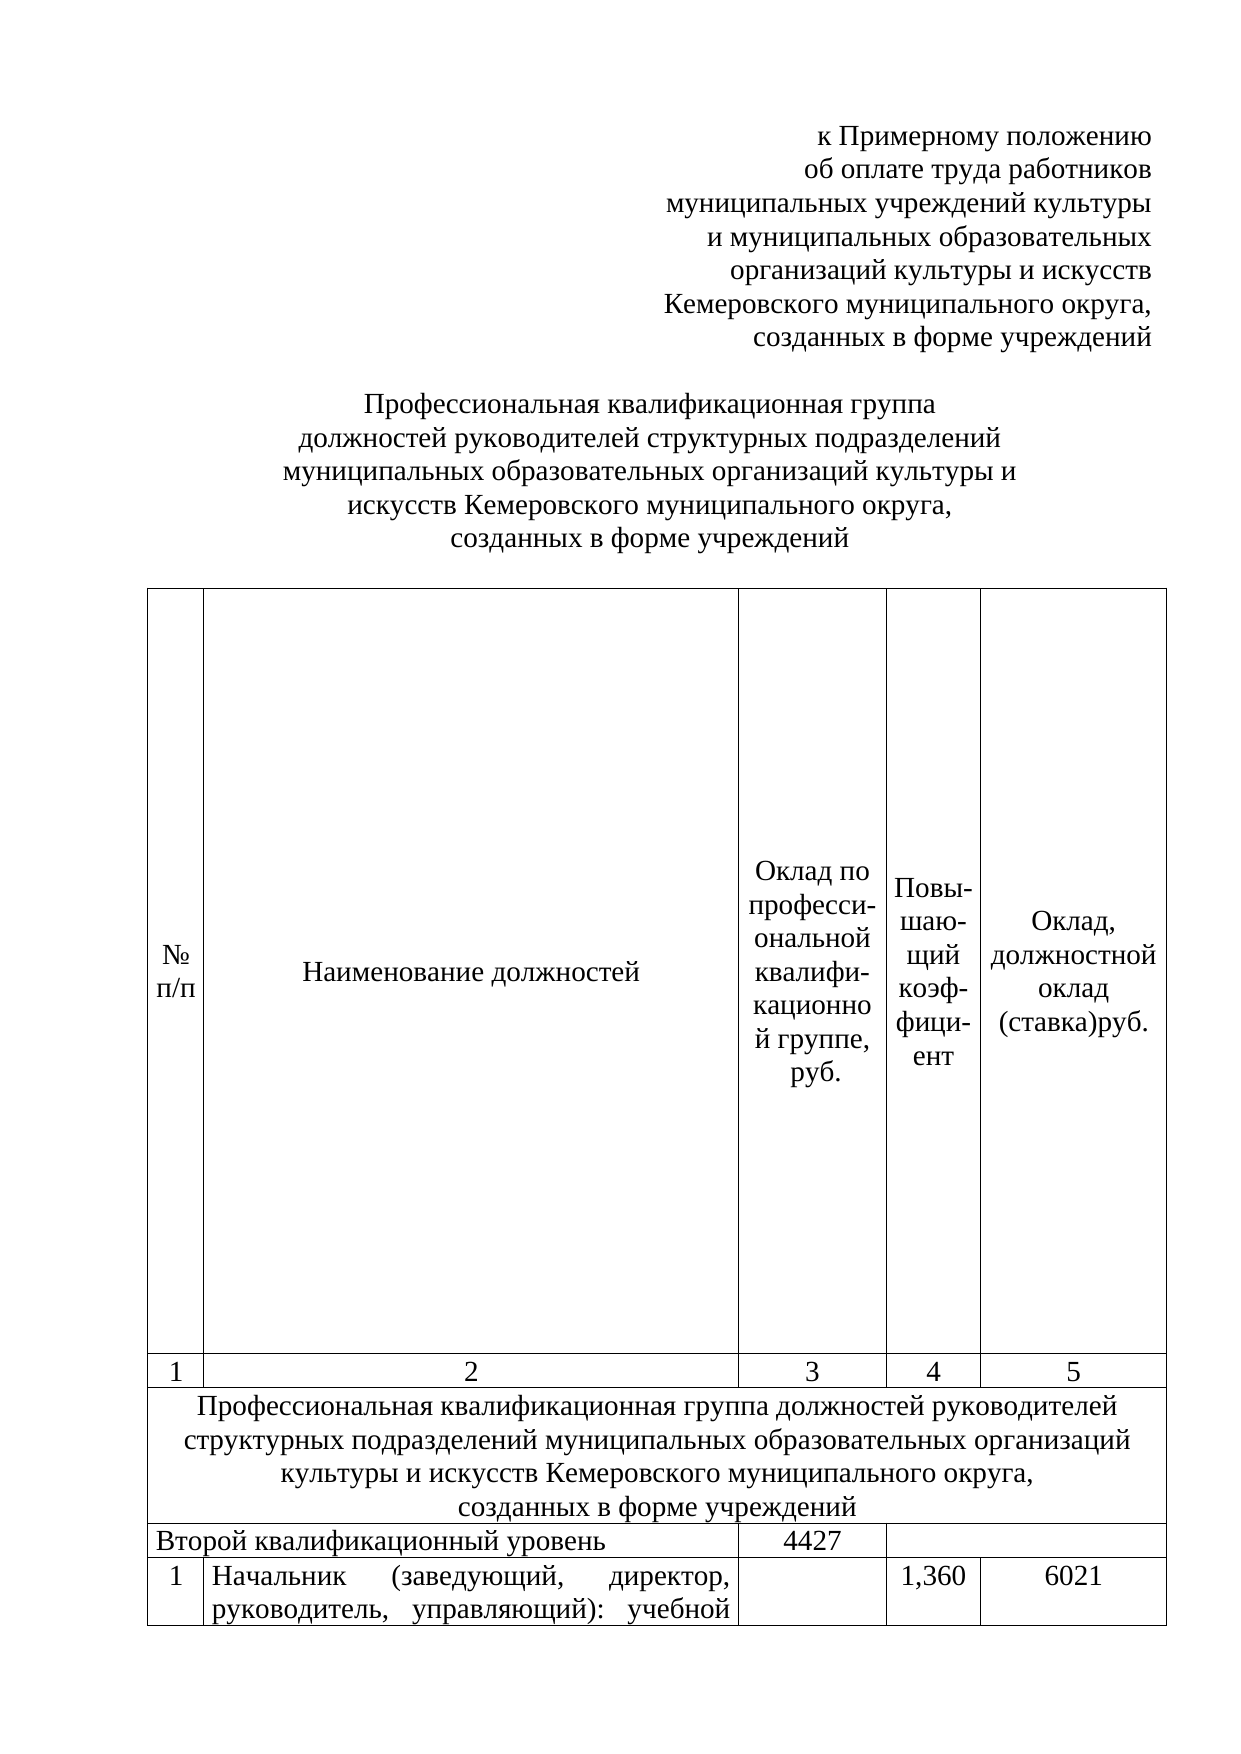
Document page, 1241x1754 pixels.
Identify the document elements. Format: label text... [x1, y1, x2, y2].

text организаций культуры и искусств [148, 252, 1152, 286]
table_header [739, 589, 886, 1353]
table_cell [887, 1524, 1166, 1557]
text искусств Кемеровского муниципального округа, [148, 487, 1152, 521]
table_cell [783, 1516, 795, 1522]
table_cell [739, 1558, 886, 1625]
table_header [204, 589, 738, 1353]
text и муниципальных образовательных [148, 219, 1152, 252]
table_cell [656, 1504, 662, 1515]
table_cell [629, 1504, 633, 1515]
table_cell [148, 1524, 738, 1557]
text об оплате труда работников [148, 152, 1152, 185]
text к Примерному положению [148, 118, 1152, 152]
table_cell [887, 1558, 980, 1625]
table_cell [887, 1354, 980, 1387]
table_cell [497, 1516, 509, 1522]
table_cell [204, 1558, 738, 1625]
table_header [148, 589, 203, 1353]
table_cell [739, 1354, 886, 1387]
text созданных в форме учреждений [148, 319, 1152, 353]
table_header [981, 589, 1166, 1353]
text созданных в форме учреждений [148, 521, 1152, 554]
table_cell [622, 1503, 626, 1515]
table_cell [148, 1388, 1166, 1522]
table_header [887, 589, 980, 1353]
text муниципальных учреждений культуры [148, 185, 1152, 219]
text должностей руководителей структурных подразделений [148, 420, 1152, 453]
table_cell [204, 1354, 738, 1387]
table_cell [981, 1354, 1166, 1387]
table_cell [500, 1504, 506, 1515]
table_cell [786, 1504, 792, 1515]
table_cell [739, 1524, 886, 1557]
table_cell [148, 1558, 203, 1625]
text Профессиональная квалификационная группа [148, 386, 1152, 420]
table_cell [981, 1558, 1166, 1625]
text Кемеровского муниципального округа, [148, 286, 1152, 319]
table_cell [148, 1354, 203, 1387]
text муниципальных образовательных организаций культуры и [148, 453, 1152, 487]
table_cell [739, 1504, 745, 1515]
